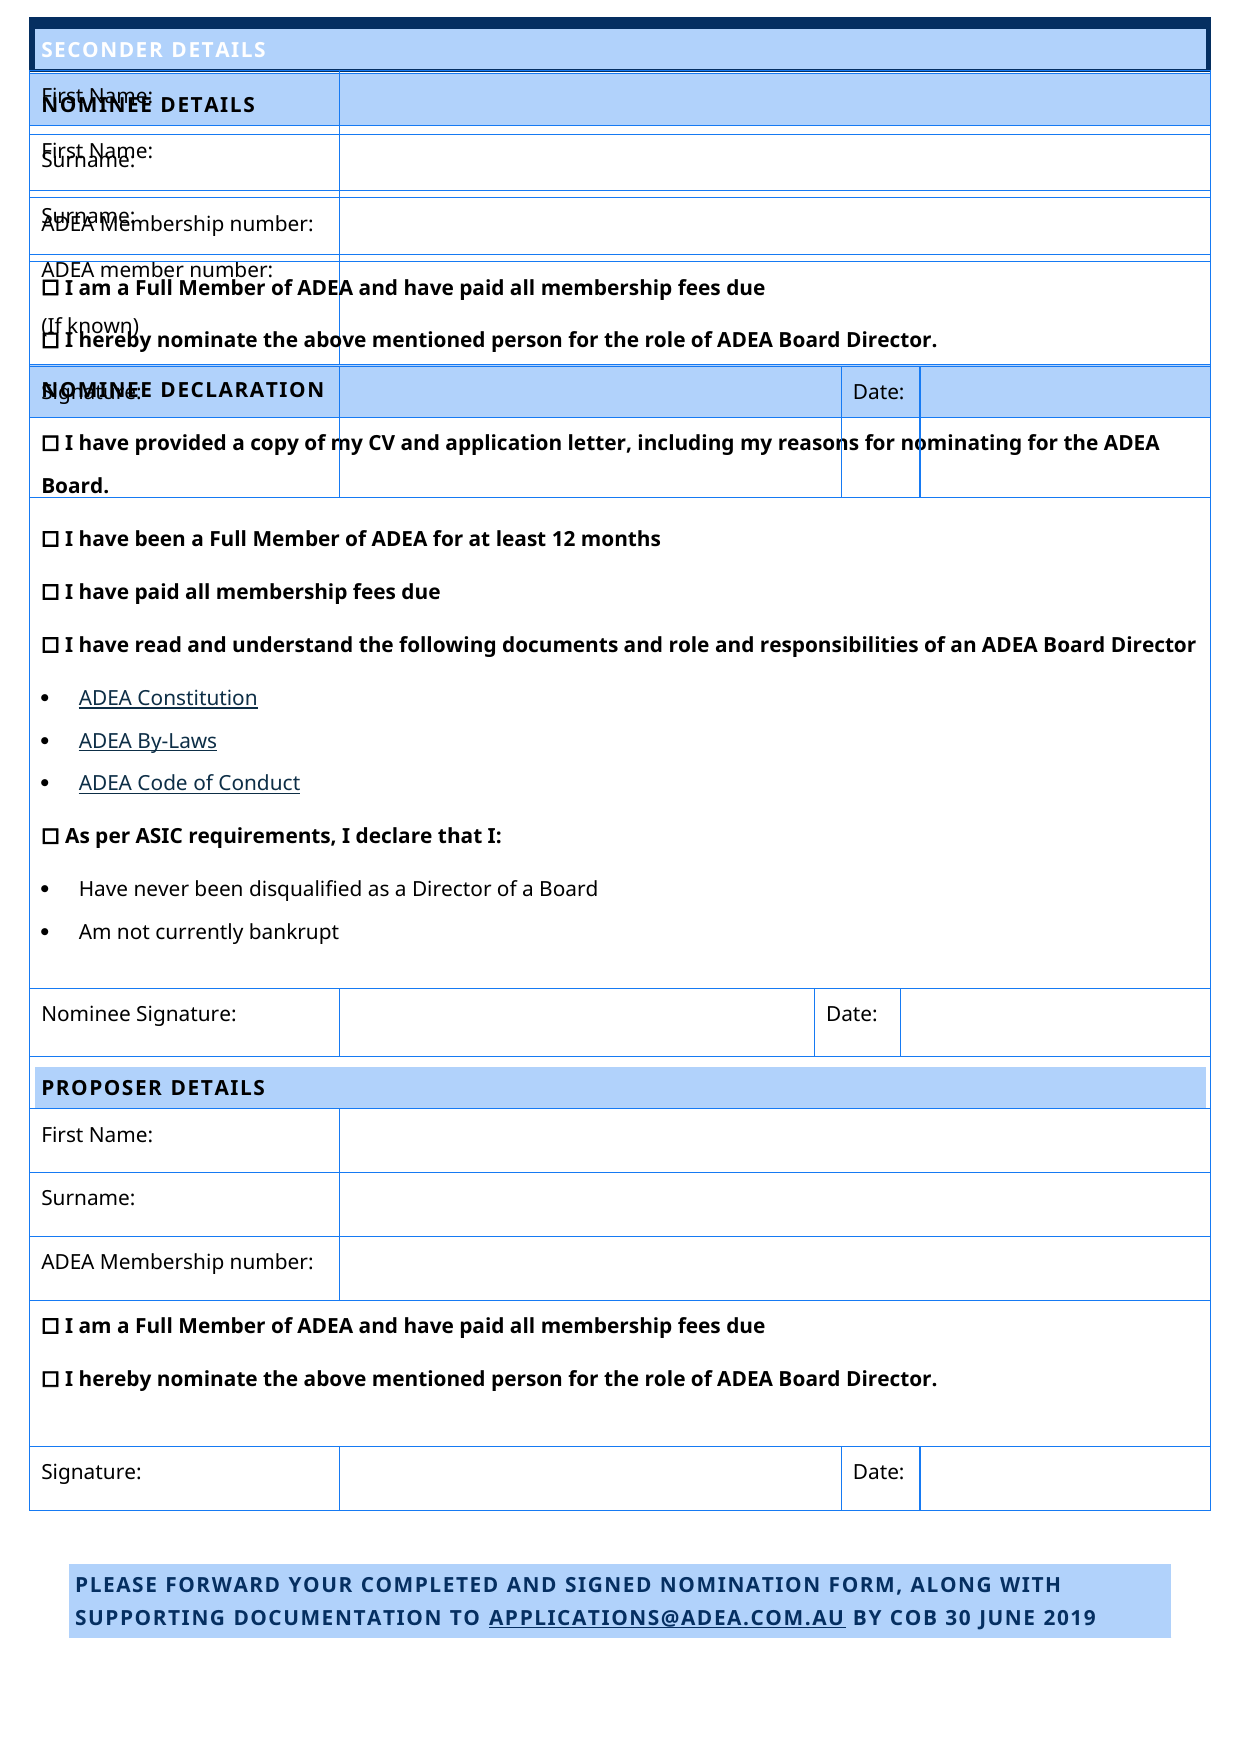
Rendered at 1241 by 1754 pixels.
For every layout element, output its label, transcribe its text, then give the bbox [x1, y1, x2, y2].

table_cell [921, 1447, 1210, 1509]
table_cell [340, 1447, 841, 1509]
table_cell ADEA Membership number: [30, 198, 339, 261]
table_cell I am a Full Member of ADEA and have paid all membership fees due I hereby nominate the above mentioned person for the role of ADEA Board Director. [30, 1301, 1210, 1446]
table_cell [340, 1109, 1210, 1172]
table_cell [340, 71, 1210, 133]
table_cell ADEA Membership number: [30, 1237, 339, 1300]
table_cell Signature: [30, 367, 339, 497]
table_cell Surname: [30, 135, 339, 197]
table_cell Nominee Signature: [30, 989, 339, 1056]
table_cell First Name: [30, 1109, 339, 1172]
table_cell Signature: [30, 1447, 339, 1509]
table_cell Proposer Details [30, 1057, 1210, 1108]
table_cell I have provided a copy of my CV and application letter, including my reasons for nominating for the ADEA Board. I have been a Full Member of ADEA for at least 12 months I have paid all membership fees due I have read and understand the following documents and role and responsibilities of an ADEA Board Director ADEA Constitution ADEA By-Laws ADEA Code of Conduct As per ASIC requirements, I declare that I: Have never been disqualified as a Director of a Board Am not currently bankrupt [30, 498, 1210, 988]
table_cell [340, 1173, 1210, 1236]
table_cell Surname: [30, 1173, 339, 1236]
table_cell Date: [815, 989, 900, 1056]
table_cell [340, 1237, 1210, 1300]
table_header Seconder Details [30, 18, 1210, 69]
subtitle Please FORWARD YOUR completeD AND SIGNED nomination form, ALONG WITH supporting documentation to applications@adea.com.au by COB 30 June 2019 [75, 1570, 1165, 1631]
table_cell First Name: [30, 71, 339, 133]
table_cell Date: [842, 1447, 919, 1509]
table_cell [340, 198, 1210, 261]
table_cell [901, 989, 1210, 1056]
table_cell [340, 989, 814, 1056]
table_cell [340, 135, 1210, 197]
table_cell Date: [842, 367, 919, 497]
table_cell [340, 367, 841, 497]
table_cell I am a Full Member of ADEA and have paid all membership fees due I hereby nominate the above mentioned person for the role of ADEA Board Director. [30, 262, 1210, 366]
table_cell [921, 367, 1210, 497]
